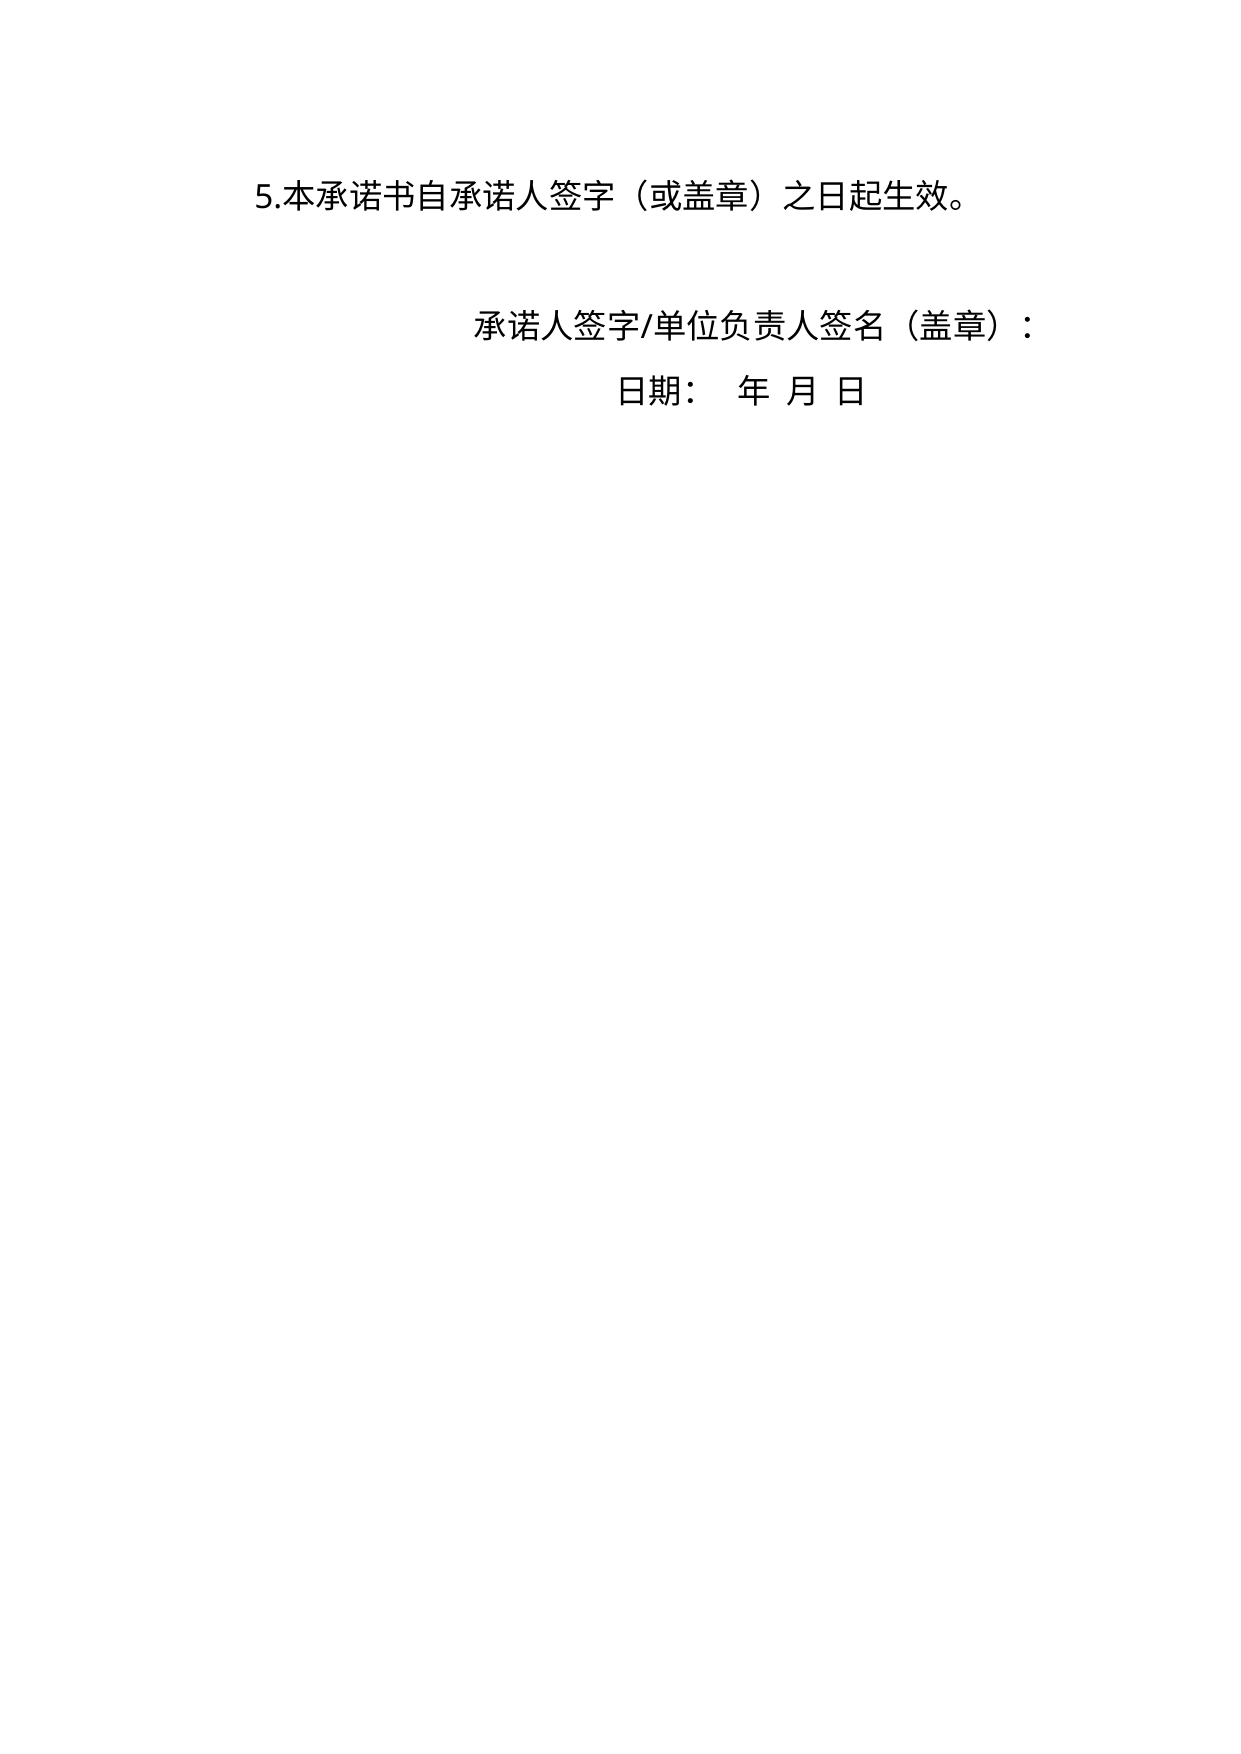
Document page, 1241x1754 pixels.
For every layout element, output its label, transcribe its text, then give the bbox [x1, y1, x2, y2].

text 5.本承诺书自承诺人签字（或盖章）之日起生效。 [187, 162, 1053, 227]
text 承诺人签字/单位负责人签名（盖章）： [187, 292, 1053, 357]
text 日期： 年 月 日 [187, 357, 1053, 422]
